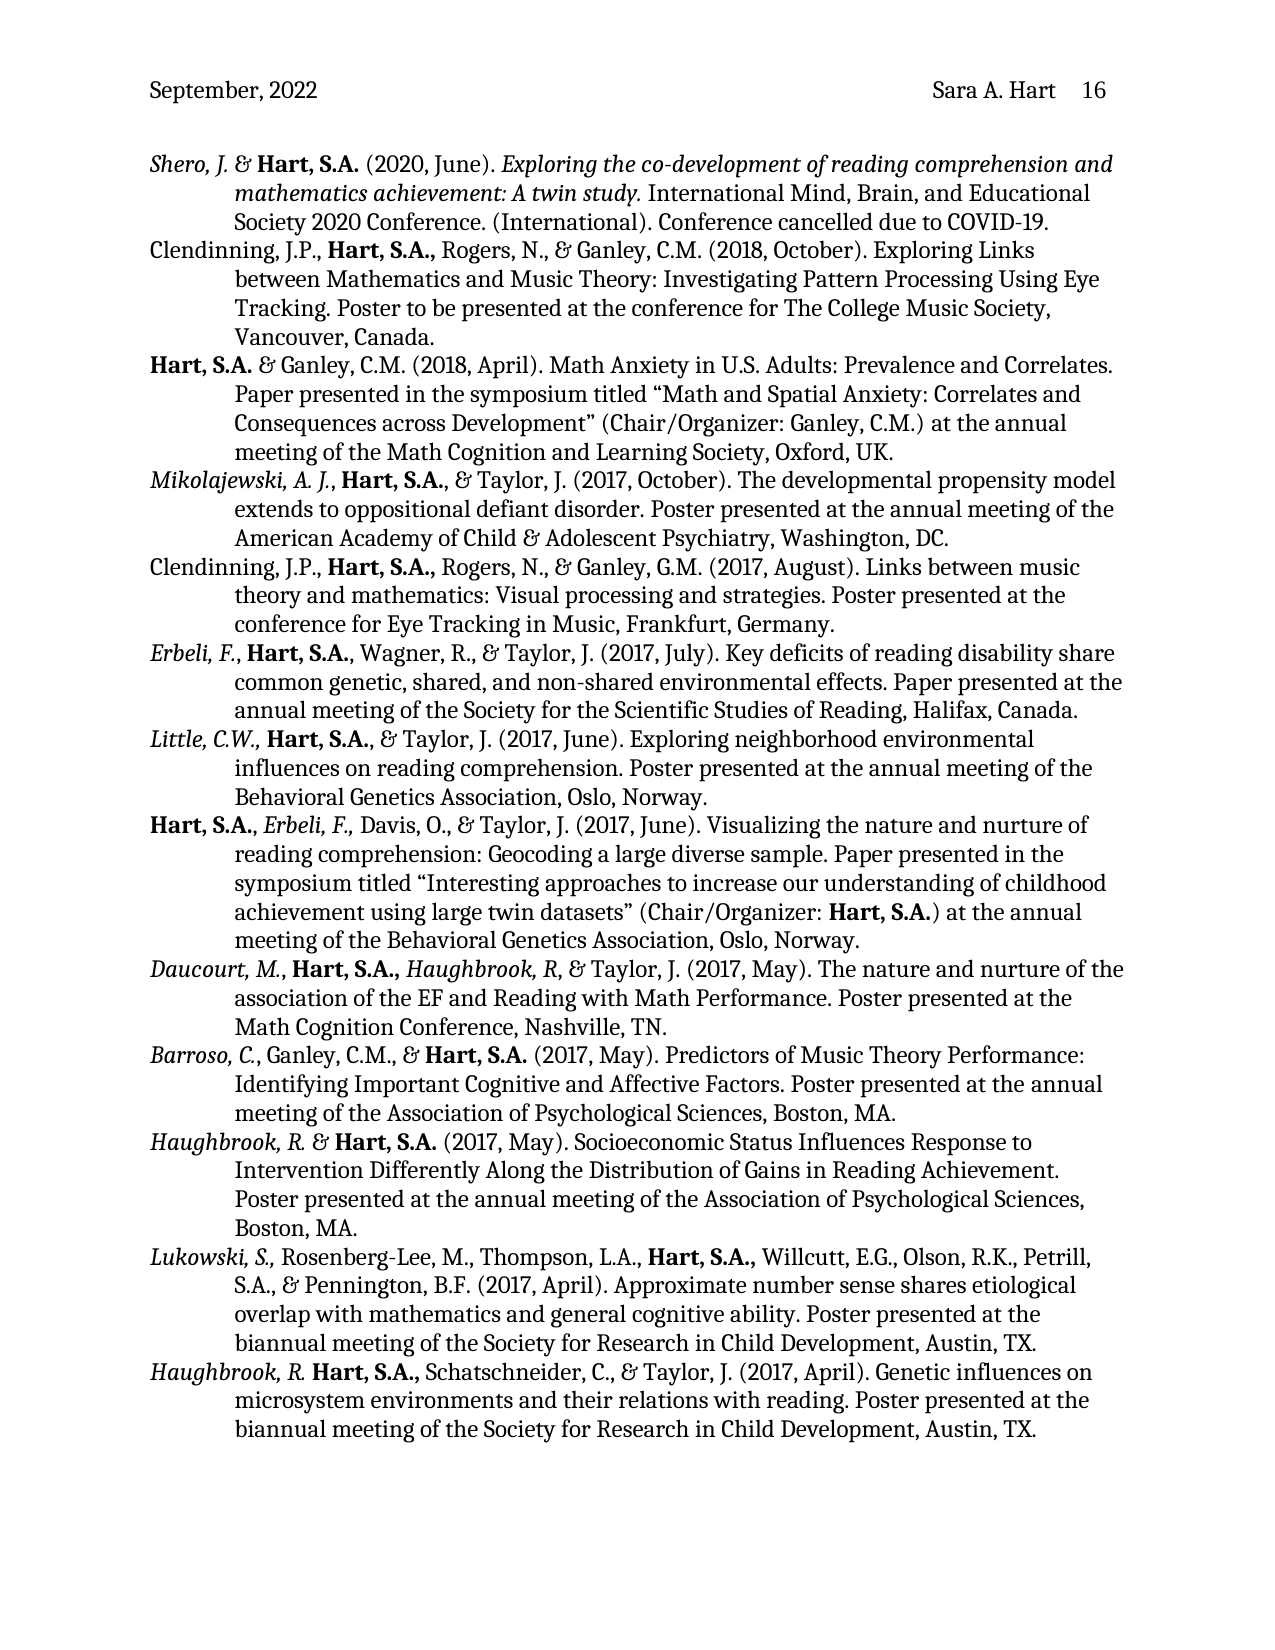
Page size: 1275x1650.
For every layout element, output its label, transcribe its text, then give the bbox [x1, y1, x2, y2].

text Haughbrook, R. & Hart, S.A. (2017, May). Socioeconomic Status Influences Response to Intervention Differently Along the Distribution of Gains in Reading Achievement. Poster presented at the annual meeting of the Association of Psychological Sciences, Boston, MA. [150, 1127, 1125, 1242]
text Lukowski, S., Rosenberg-Lee, M., Thompson, L.A., Hart, S.A., Willcutt, E.G., Olson, R.K., Petrill, S.A., & Pennington, B.F. (2017, April). Approximate number sense shares etiological overlap with mathematics and general cognitive ability. Poster presented at the biannual meeting of the Society for Research in Child Development, Austin, TX. [150, 1242, 1125, 1357]
text Shero, J. & Hart, S.A. (2020, June). Exploring the co-development of reading comprehension and mathematics achievement: A twin study. International Mind, Brain, and Educational Society 2020 Conference. (International). Conference cancelled due to COVID-19. [150, 150, 1125, 236]
text Clendinning, J.P., Hart, S.A., Rogers, N., & Ganley, C.M. (2018, October). Exploring Links between Mathematics and Music Theory: Investigating Pattern Processing Using Eye Tracking. Poster to be presented at the conference for The College Music Society, Vancouver, Canada. [150, 236, 1125, 351]
text Hart, S.A., Erbeli, F., Davis, O., & Taylor, J. (2017, June). Visualizing the nature and nurture of reading comprehension: Geocoding a large diverse sample. Paper presented in the symposium titled “Interesting approaches to increase our understanding of childhood achievement using large twin datasets” (Chair/Organizer: Hart, S.A.) at the annual meeting of the Behavioral Genetics Association, Oslo, Norway. [150, 811, 1125, 955]
text Little, C.W., Hart, S.A., & Taylor, J. (2017, June). Exploring neighborhood environmental influences on reading comprehension. Poster presented at the annual meeting of the Behavioral Genetics Association, Oslo, Norway. [150, 725, 1125, 811]
text Erbeli, F., Hart, S.A., Wagner, R., & Taylor, J. (2017, July). Key deficits of reading disability share common genetic, shared, and non-shared environmental effects. Paper presented at the annual meeting of the Society for the Scientific Studies of Reading, Halifax, Canada. [150, 639, 1125, 725]
text Haughbrook, R. Hart, S.A., Schatschneider, C., & Taylor, J. (2017, April). Genetic influences on microsystem environments and their relations with reading. Poster presented at the biannual meeting of the Society for Research in Child Development, Austin, TX. [150, 1357, 1125, 1444]
text Barroso, C., Ganley, C.M., & Hart, S.A. (2017, May). Predictors of Music Theory Performance: Identifying Important Cognitive and Affective Factors. Poster presented at the annual meeting of the Association of Psychological Sciences, Boston, MA. [150, 1041, 1125, 1127]
text Clendinning, J.P., Hart, S.A., Rogers, N., & Ganley, G.M. (2017, August). Links between music theory and mathematics: Visual processing and strategies. Poster presented at the conference for Eye Tracking in Music, Frankfurt, Germany. [150, 552, 1125, 639]
text Mikolajewski, A. J., Hart, S.A., & Taylor, J. (2017, October). The developmental propensity model extends to oppositional defiant disorder. Poster presented at the annual meeting of the American Academy of Child & Adolescent Psychiatry, Washington, DC. [150, 466, 1125, 552]
text Hart, S.A. & Ganley, C.M. (2018, April). Math Anxiety in U.S. Adults: Prevalence and Correlates. Paper presented in the symposium titled “Math and Spatial Anxiety: Correlates and Consequences across Development” (Chair/Organizer: Ganley, C.M.) at the annual meeting of the Math Cognition and Learning Society, Oxford, UK. [150, 351, 1125, 466]
text Daucourt, M., Hart, S.A., Haughbrook, R, & Taylor, J. (2017, May). The nature and nurture of the association of the EF and Reading with Math Performance. Poster presented at the Math Cognition Conference, Nashville, TN. [150, 955, 1125, 1041]
